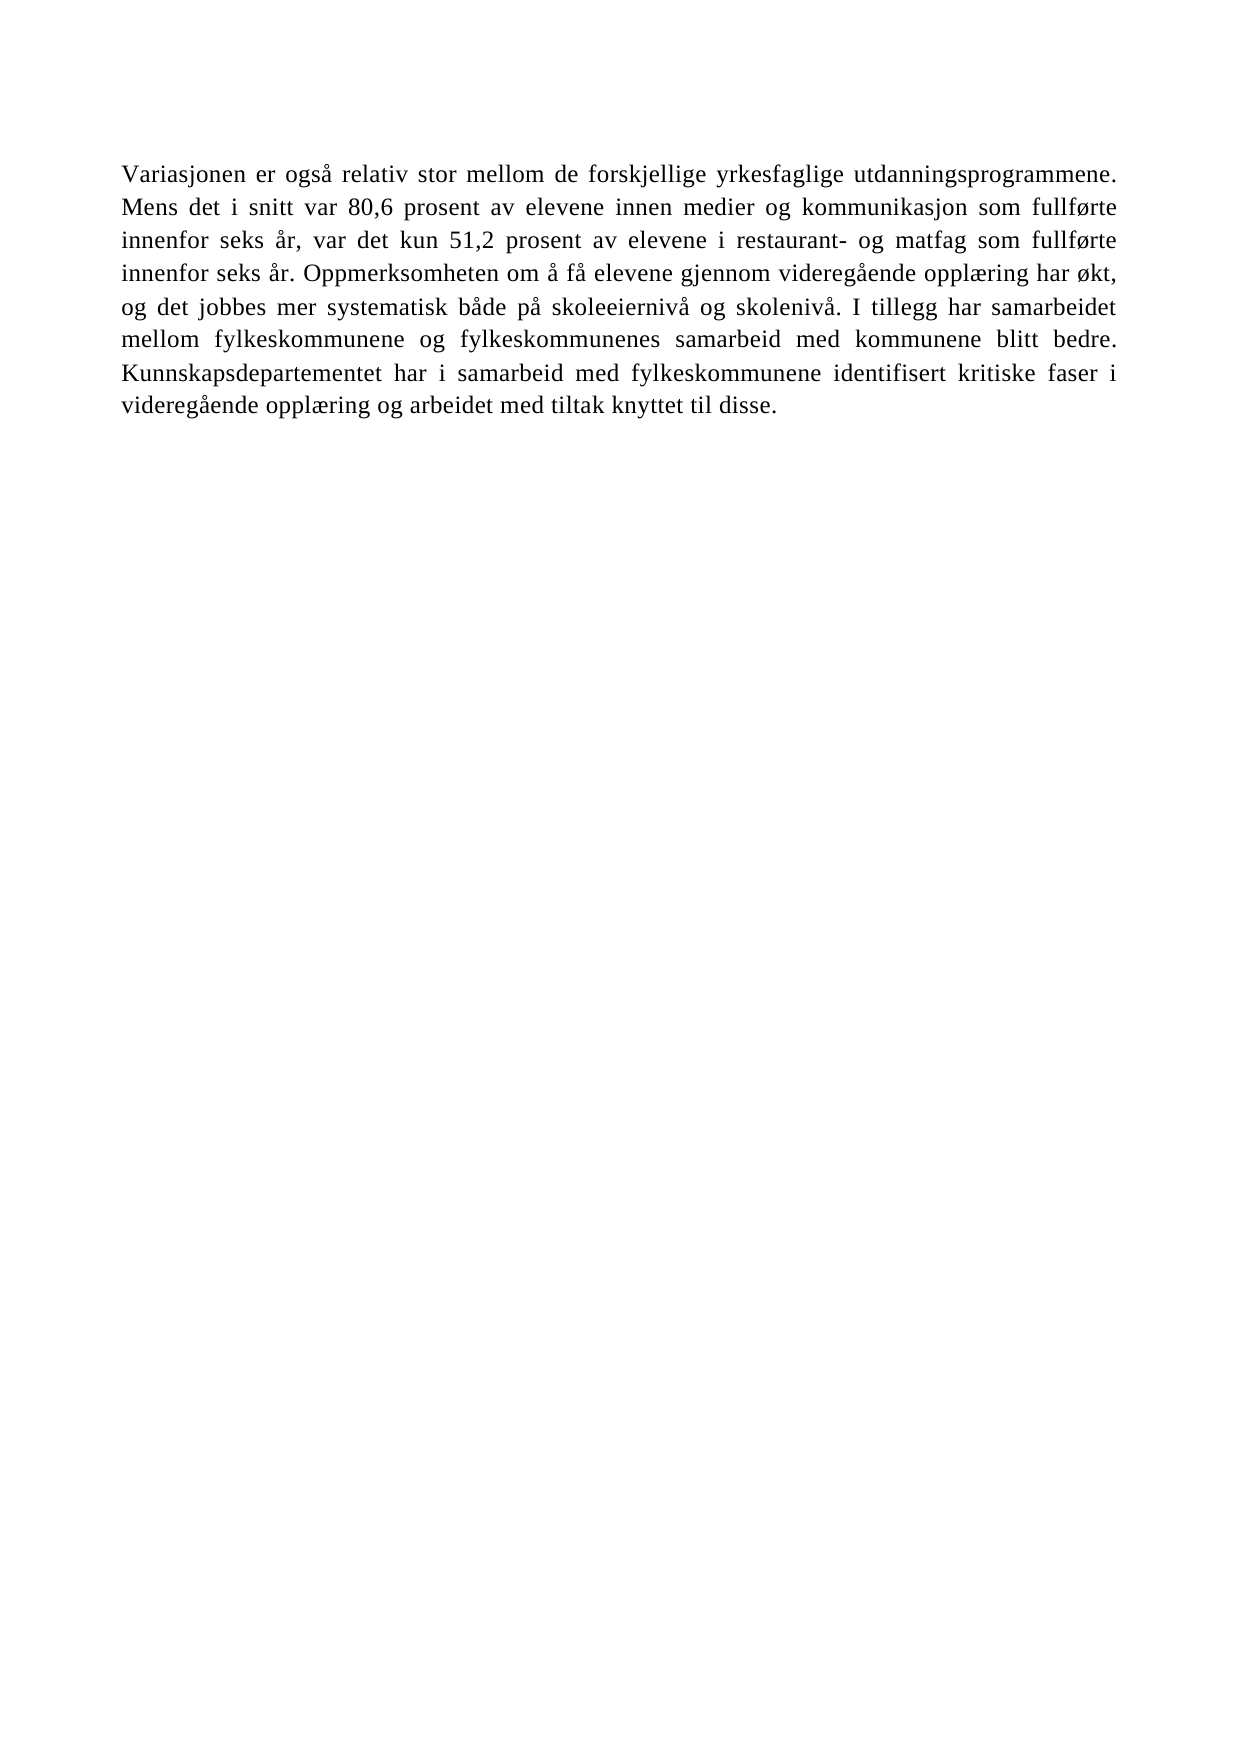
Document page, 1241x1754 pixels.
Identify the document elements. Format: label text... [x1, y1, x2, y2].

text Variasjonen er også relativ stor mellom de forskjellige yrkesfaglige utdanningsprogrammene. Mens det i snitt var 80,6 prosent av elevene innen medier og kommunikasjon som fullførte innenfor seks år, var det kun 51,2 prosent av elevene i restaurant- og matfag som fullførte innenfor seks år. Oppmerksomheten om å få elevene gjennom videregående opplæring har økt, og det jobbes mer systematisk både på skoleeiernivå og skolenivå. I tillegg har samarbeidet mellom fylkeskommunene og fylkeskommunenes samarbeid med kommunene blitt bedre. Kunnskapsdepartementet har i samarbeid med fylkeskommunene identifisert kritiske faser i videregående opplæring og arbeidet med tiltak knyttet til disse. [121, 159, 1119, 419]
